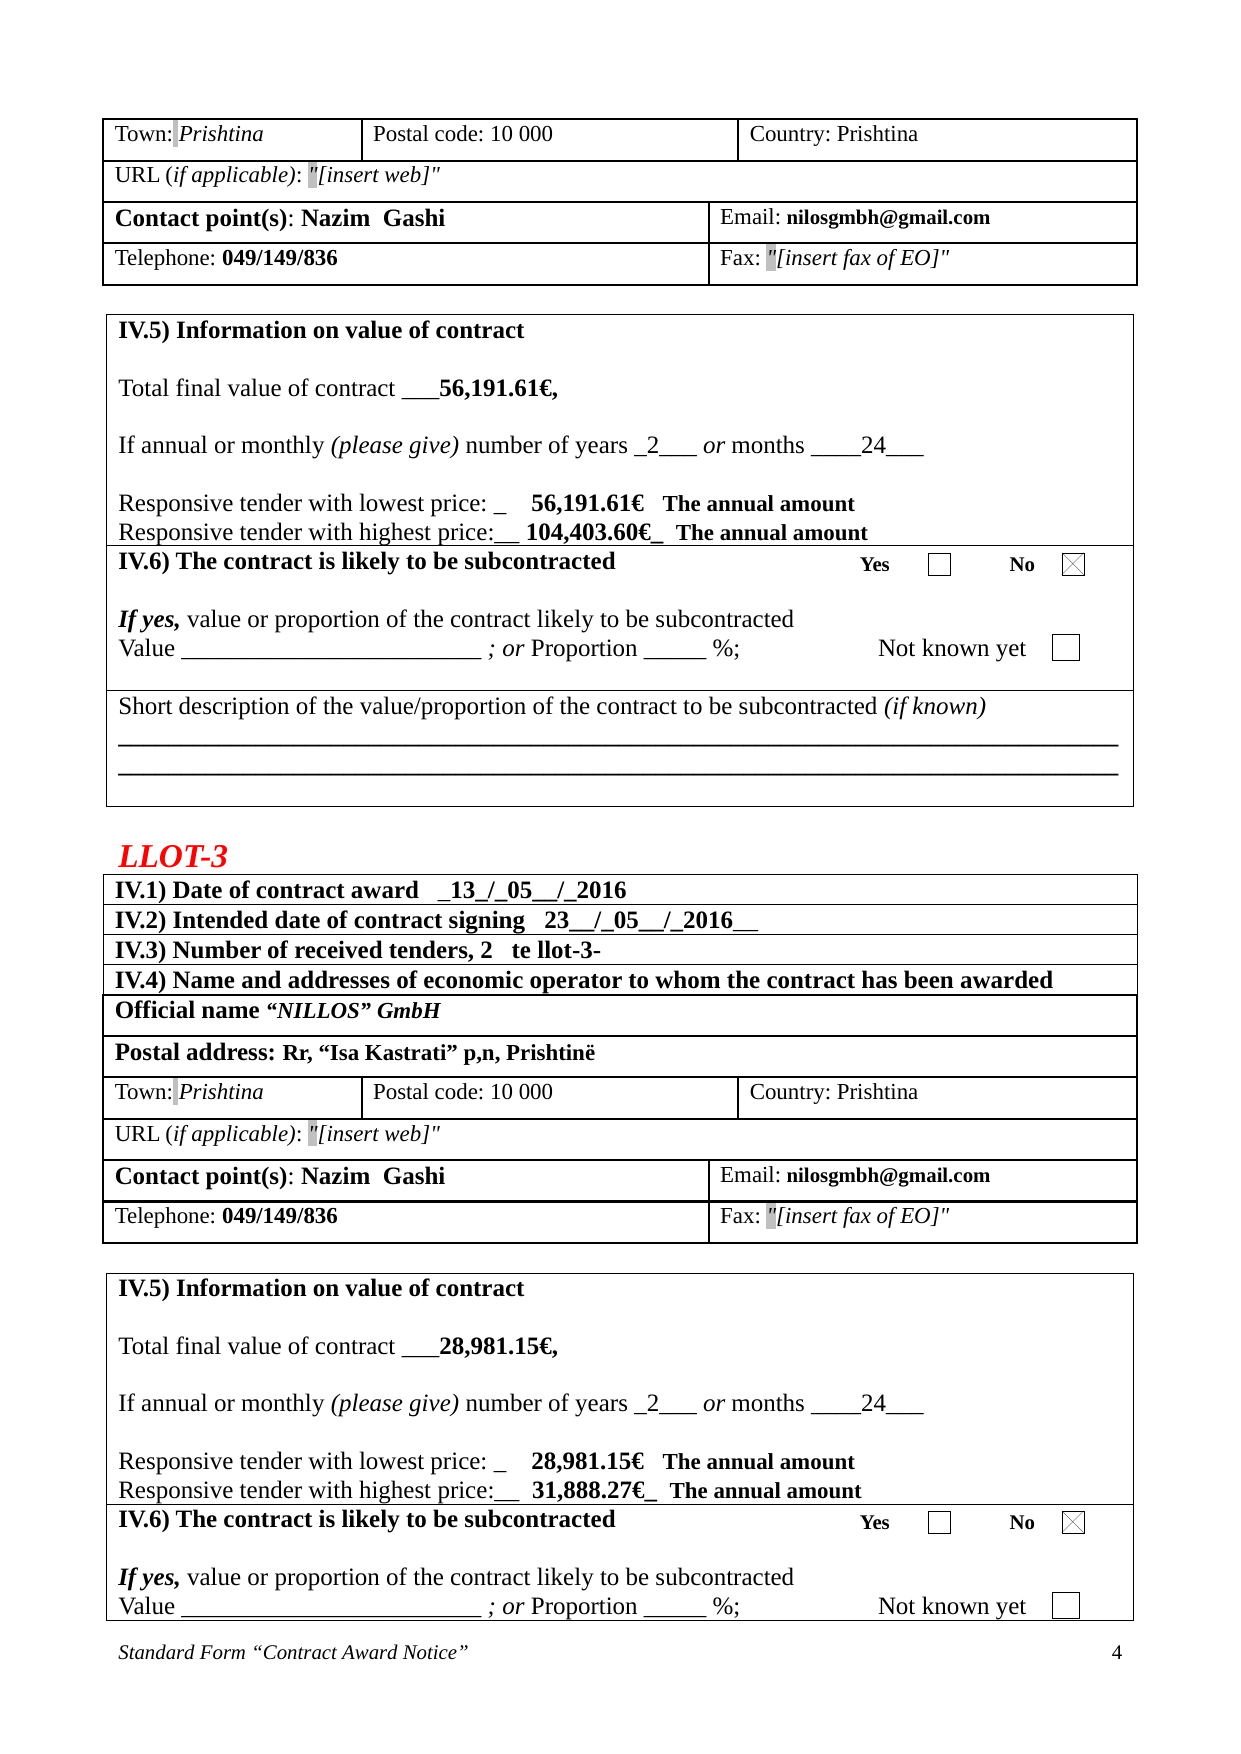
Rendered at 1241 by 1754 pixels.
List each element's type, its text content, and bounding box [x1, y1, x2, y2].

table_cell IV.2) Intended date of contract signing 23__/_05__/_2016__ [104, 905, 1137, 934]
table_cell Short description of the value/proportion of the contract to be subcontracted (if known) ________________________________________________________________________________ ________________________________________________________________________________ [107, 691, 1133, 806]
table_cell URL (if applicable): [104, 162, 1136, 201]
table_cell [107, 1505, 1133, 1619]
table_cell Email: nilosgmbh@gmail.com [710, 203, 1136, 242]
table_cell Postal code: 10 000 [363, 1078, 737, 1118]
table_cell Telephone: 049/149/836 [104, 1203, 708, 1242]
table_cell Town: Prishtina [104, 120, 361, 159]
table_cell Country: Prishtina [739, 120, 1136, 159]
table_cell Contact point(s): Nazim Gashi [104, 1161, 708, 1200]
table_header IV.5) Information on value of contract Total final value of contract ___28,981.15€, If annual or monthly (please give) number of years _2___ or months ____24___ Responsive tender with lowest price: _ 28,981.15€ The annual amount Responsive tender with highest price:__ 31,888.27€_ The annual amount [107, 1274, 1133, 1503]
table_cell IV.3) Number of received tenders, 2 te llot-3- [104, 935, 1137, 964]
text LLOT-3 [118, 836, 1122, 874]
table_header IV.1) Date of contract award _13_/_05__/_2016 [104, 875, 1137, 904]
table_cell IV.4) Name and addresses of economic operator to whom the contract has been awarded [104, 965, 1137, 993]
table_cell Postal address: Rr, “Isa Kastrati” p,n, Prishtinë [104, 1037, 1136, 1076]
table_cell Contact point(s): Nazim Gashi [104, 203, 708, 242]
table_cell Fax: [710, 244, 1136, 283]
table_cell Country: Prishtina [739, 1078, 1136, 1118]
table_cell Email: nilosgmbh@gmail.com [710, 1161, 1136, 1200]
table_cell URL (if applicable): [104, 1120, 1136, 1159]
table_cell Postal code: 10 000 [363, 120, 737, 159]
table_cell Official name “NILLOS” GmbH [104, 996, 1136, 1035]
table_cell Town: Prishtina [104, 1078, 361, 1118]
table_cell Telephone: 049/149/836 [104, 244, 708, 283]
table_cell Fax: [710, 1203, 1136, 1242]
table_header IV.5) Information on value of contract Total final value of contract ___56,191.61€, If annual or monthly (please give) number of years _2___ or months ____24___ Responsive tender with lowest price: _ 56,191.61€ The annual amount Responsive tender with highest price:__ 104,403.60€_ The annual amount [107, 315, 1133, 545]
